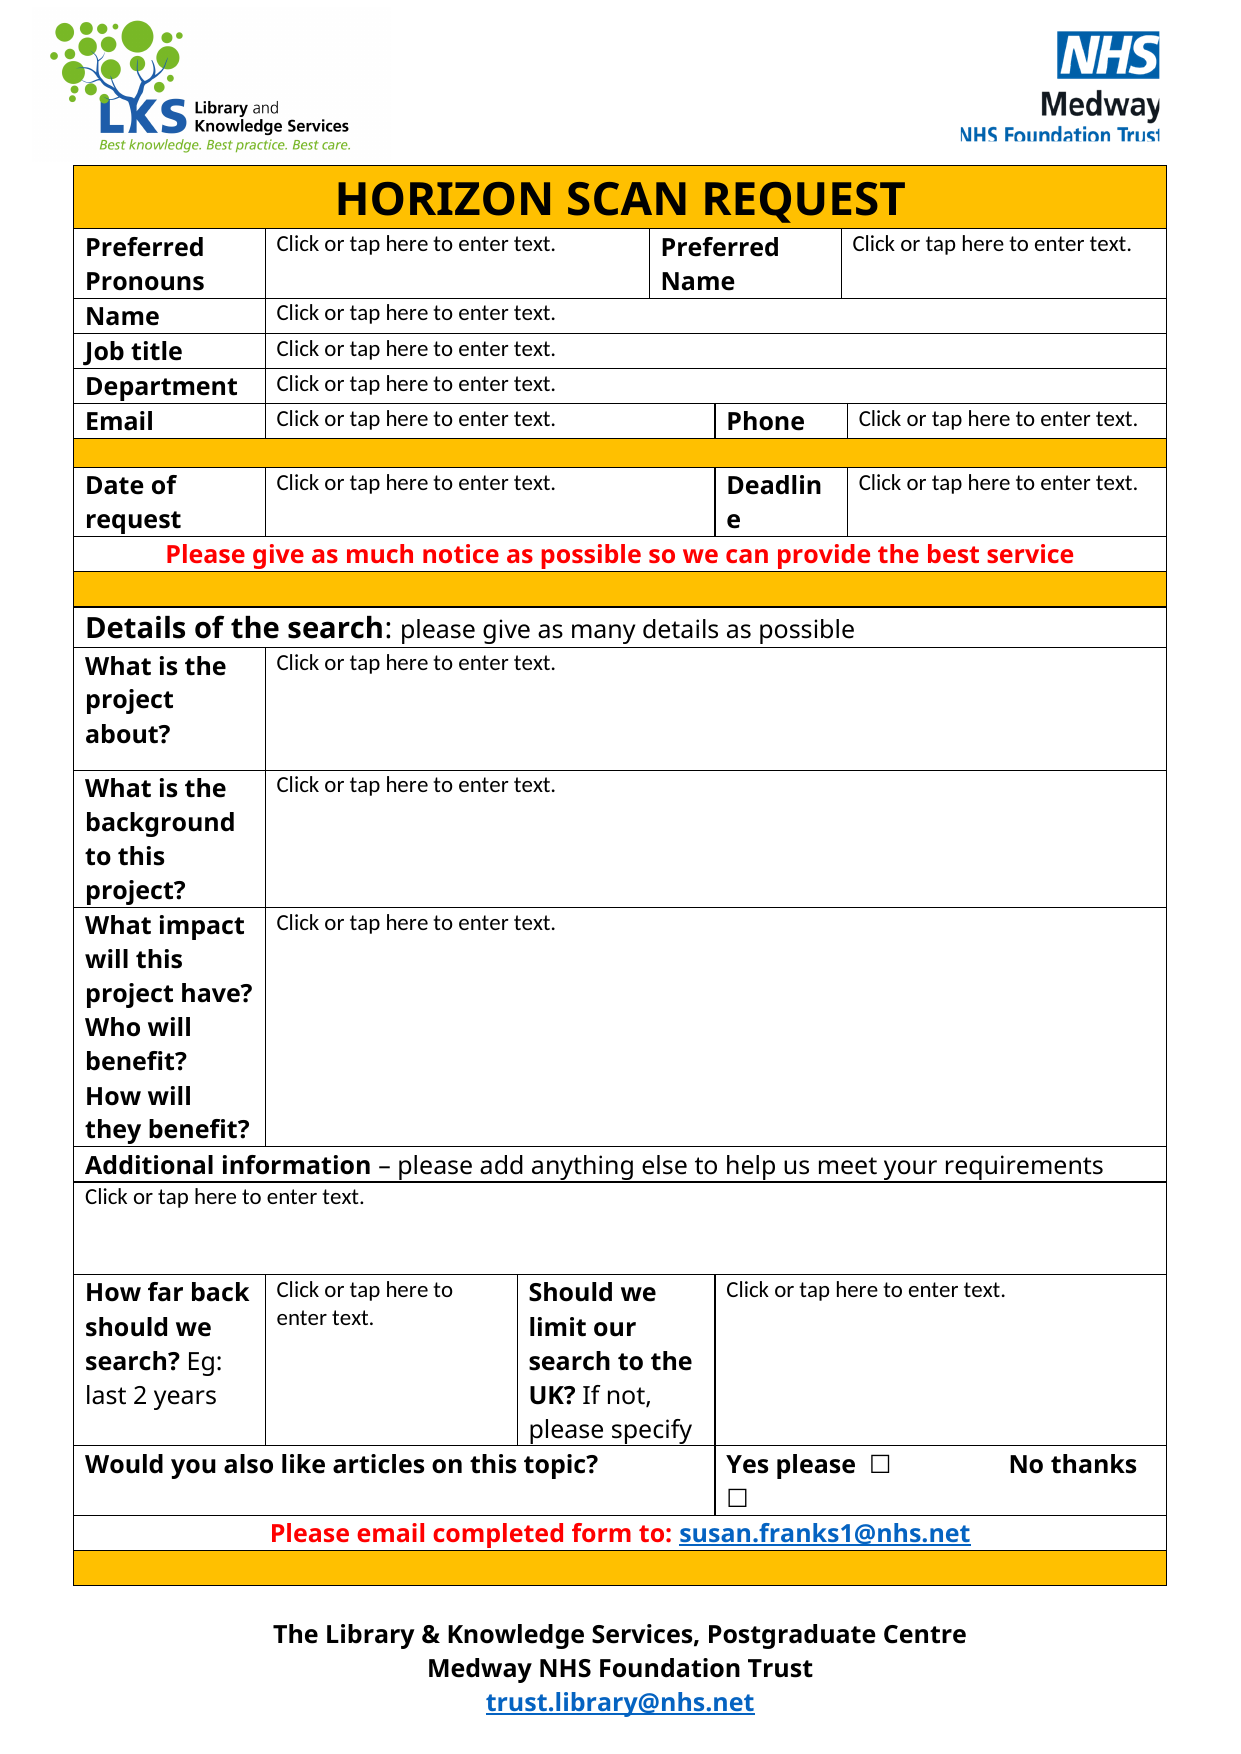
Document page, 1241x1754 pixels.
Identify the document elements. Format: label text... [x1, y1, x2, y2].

table_cell Name [74, 299, 265, 333]
table_cell What is the background to this project? [74, 771, 265, 907]
picture [31, 7, 391, 162]
table_cell [74, 439, 1166, 467]
table_cell How far back should we search? Eg: last 2 years [74, 1275, 265, 1445]
table_cell Preferred Pronouns [74, 229, 265, 297]
table_cell [74, 1551, 1166, 1585]
table_cell What is the project about? [74, 648, 265, 769]
table_cell Phone [716, 404, 847, 438]
table_cell [74, 572, 1166, 606]
table_cell Please email completed form to: susan.franks1@nhs.net [74, 1516, 1166, 1550]
picture [959, 31, 1159, 141]
table_cell [266, 229, 649, 297]
table_header HORIZON SCAN REQUEST [74, 166, 1166, 228]
table_cell Date of request [74, 468, 265, 536]
table_cell Preferred Name [650, 229, 841, 297]
table_cell What impact will this project have? Who will benefit? How will they benefit? [74, 908, 265, 1146]
table_cell Yes please No thanks [716, 1446, 1166, 1514]
table_cell Email [74, 404, 265, 438]
table_cell Would you also like articles on this topic? [74, 1446, 714, 1514]
table_cell Please give as much notice as possible so we can provide the best service [74, 537, 1166, 571]
table_cell Deadline [716, 468, 847, 536]
table_cell Job title [74, 334, 265, 368]
table_cell Details of the search: please give as many details as possible [74, 608, 1166, 647]
table_cell Should we limit our search to the UK? If not, please specify [518, 1275, 714, 1445]
table_cell Department [74, 369, 265, 403]
table_cell Additional information – please add anything else to help us meet your requirements [74, 1147, 1166, 1181]
